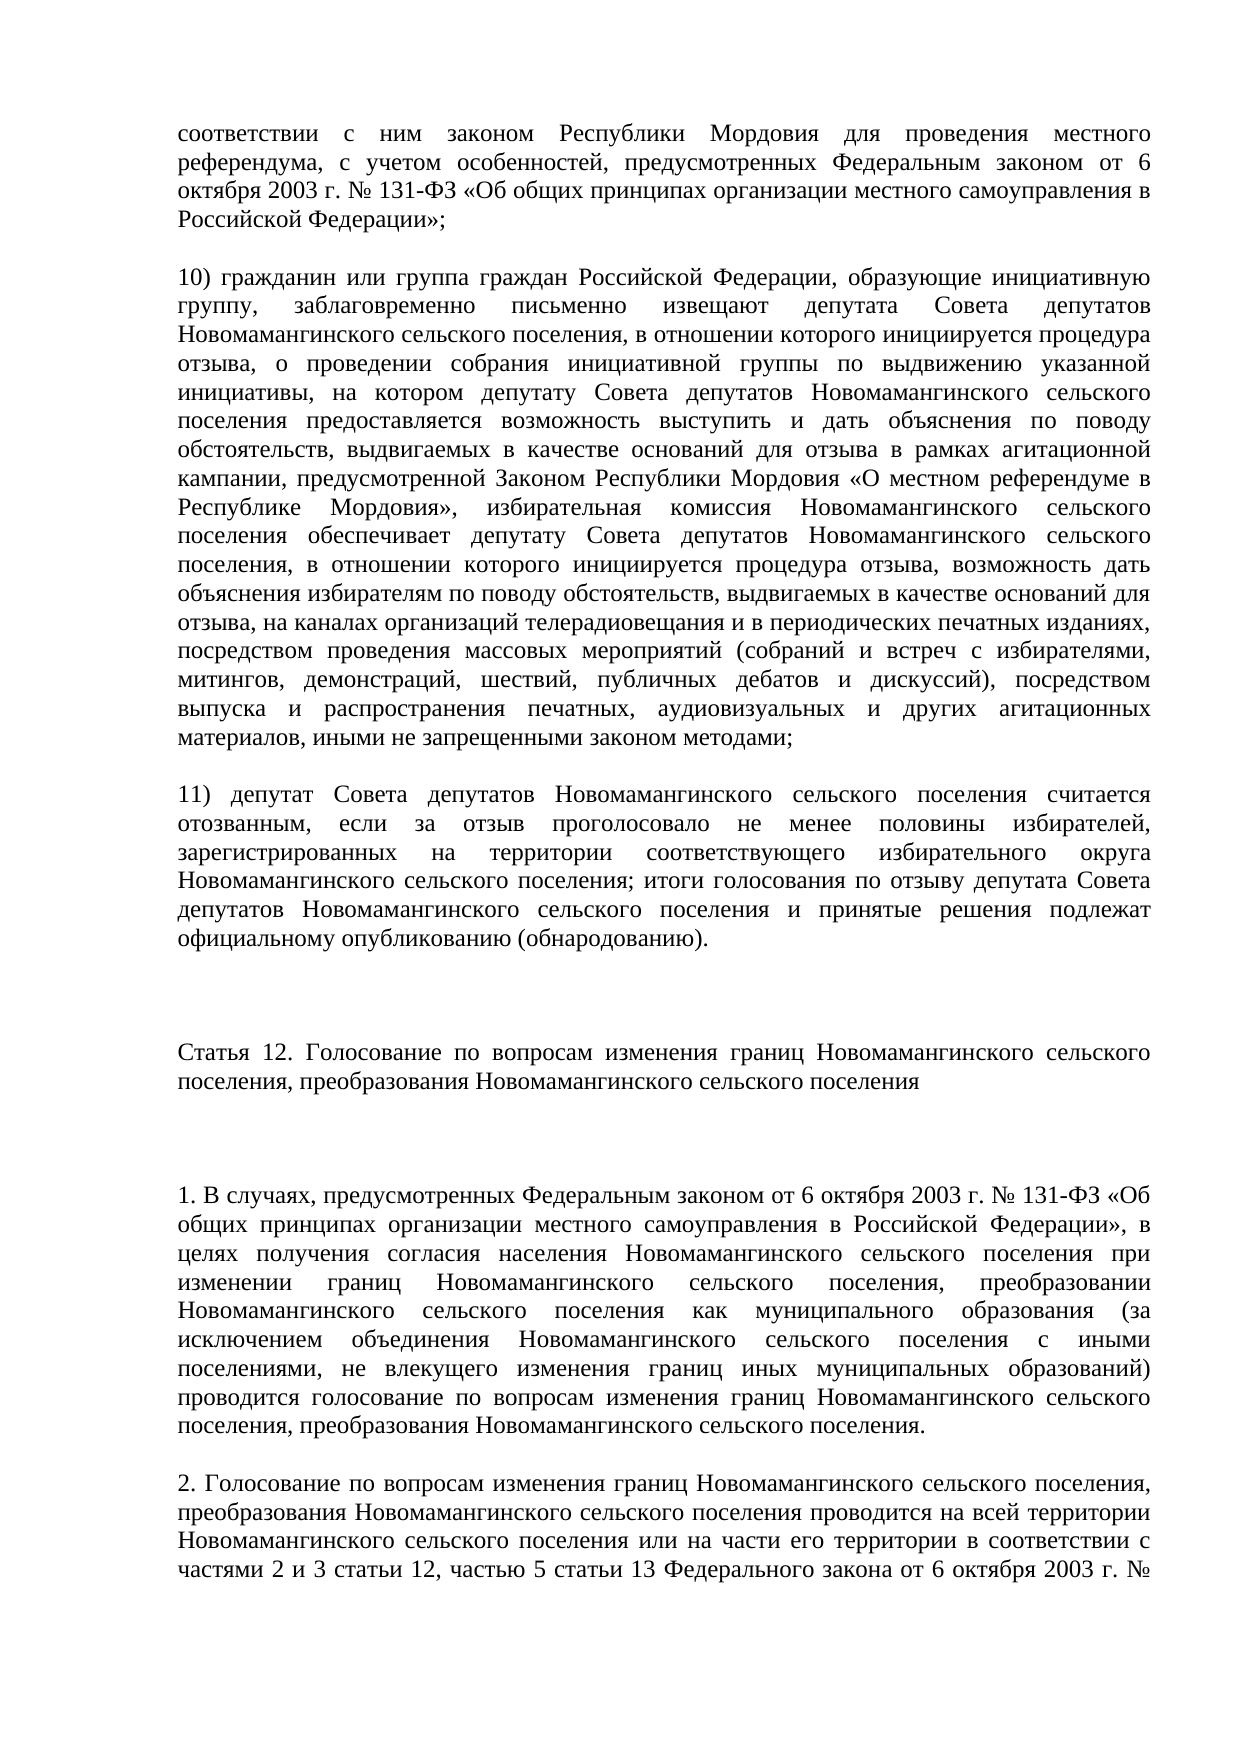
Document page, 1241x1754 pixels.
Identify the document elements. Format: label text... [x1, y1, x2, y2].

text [177, 1468, 1152, 1583]
text Статья 12. Голосование по вопросам изменения границ Новомамангинского сельского поселения, преобразования Новомамангинского сельского поселения [177, 1037, 1152, 1095]
text 11) депутат Совета депутатов Новомамангинского сельского поселения считается отозванным, если за отзыв проголосовало не менее половины избирателей, зарегистрированных на территории соответствующего избирательного округа Новомамангинского сельского поселения; итоги голосования по отзыву депутата Совета депутатов Новомамангинского сельского поселения и принятые решения подлежат официальному опубликованию (обнародованию). [177, 779, 1152, 952]
text 10) гражданин или группа граждан Российской Федерации, образующие инициативную группу, заблаговременно письменно извещают депутата Совета депутатов Новомамангинского сельского поселения, в отношении которого инициируется процедура отзыва, о проведении собрания инициативной группы по выдвижению указанной инициативы, на котором депутату Совета депутатов Новомамангинского сельского поселения предоставляется возможность выступить и дать объяснения по поводу обстоятельств, выдвигаемых в качестве оснований для отзыва в рамках агитационной кампании, предусмотренной Законом Республики Мордовия «О местном референдуме в Республике Мордовия», избирательная комиссия Новомамангинского сельского поселения обеспечивает депутату Совета депутатов Новомамангинского сельского поселения, в отношении которого инициируется процедура отзыва, возможность дать объяснения избирателям по поводу обстоятельств, выдвигаемых в качестве оснований для отзыва, на каналах организаций телерадиовещания и в периодических печатных изданиях, посредством проведения массовых мероприятий (собраний и встреч с избирателями, митингов, демонстраций, шествий, публичных дебатов и дискуссий), посредством выпуска и распространения печатных, аудиовизуальных и других агитационных материалов, иными не запрещенными законом методами; [177, 262, 1152, 751]
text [177, 118, 1152, 233]
text 1. В случаях, предусмотренных Федеральным законом от 6 октября 2003 г. № 131-ФЗ «Об общих принципах организации местного самоуправления в Российской Федерации», в целях получения согласия населения Новомамангинского сельского поселения при изменении границ Новомамангинского сельского поселения, преобразовании Новомамангинского сельского поселения как муниципального образования (за исключением объединения Новомамангинского сельского поселения с иными поселениями, не влекущего изменения границ иных муниципальных образований) проводится голосование по вопросам изменения границ Новомамангинского сельского поселения, преобразования Новомамангинского сельского поселения. [177, 1180, 1152, 1439]
